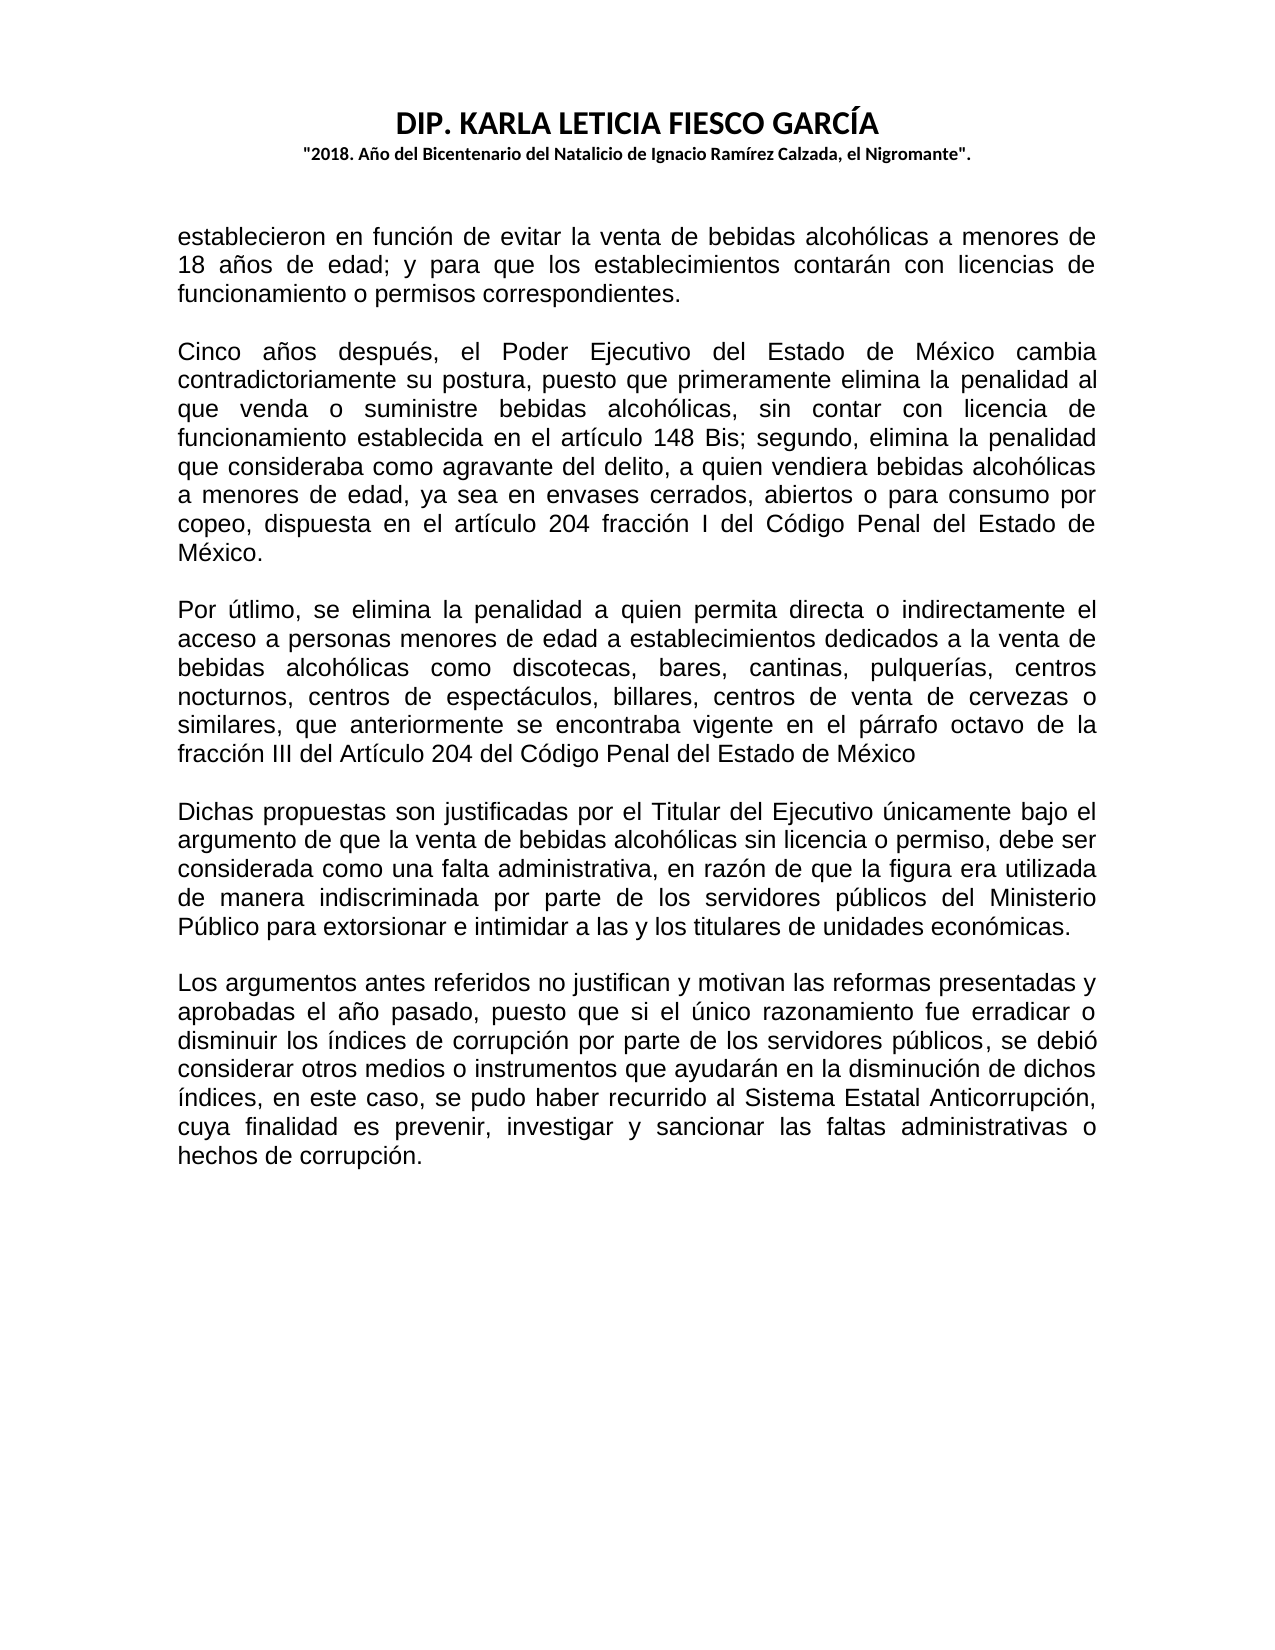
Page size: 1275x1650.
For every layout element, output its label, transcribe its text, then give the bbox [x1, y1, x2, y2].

text Por útlimo, se elimina la penalidad a quien permita directa o indirectamente el acceso a personas menores de edad a establecimientos dedicados a la venta de bebidas alcohólicas como discotecas, bares, cantinas, pulquerías, centros nocturnos, centros de espectáculos, billares, centros de venta de cervezas o similares, que anteriormente se encontraba vigente en el párrafo octavo de la fracción III del Artículo 204 del Código Penal del Estado de México [177, 595, 1098, 768]
text Dichas propuestas son justificadas por el Titular del Ejecutivo únicamente bajo el argumento de que la venta de bebidas alcohólicas sin licencia o permiso, debe ser considerada como una falta administrativa, en razón de que la figura era utilizada de manera indiscriminada por parte de los servidores públicos del Ministerio Público para extorsionar e intimidar a las y los titulares de unidades económicas. [177, 796, 1098, 940]
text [177, 221, 1098, 308]
text Cinco años después, el Poder Ejecutivo del Estado de México cambia contradictoriamente su postura, puesto que primeramente elimina la penalidad al que venda o suministre bebidas alcohólicas, sin contar con licencia de funcionamiento establecida en el artículo 148 Bis; segundo, elimina la penalidad que consideraba como agravante del delito, a quien vendiera bebidas alcohólicas a menores de edad, ya sea en envases cerrados, abiertos o para consumo por copeo, dispuesta en el artículo 204 fracción I del Código Penal del Estado de México. [177, 336, 1098, 566]
text Los argumentos antes referidos no justifican y motivan las reformas presentadas y aprobadas el año pasado, puesto que si el único razonamiento fue erradicar o disminuir los índices de corrupción por parte de los servidores públicos, se debió considerar otros medios o instrumentos que ayudarán en la disminución de dichos índices, en este caso, se pudo haber recurrido al Sistema Estatal Anticorrupción, cuya finalidad es prevenir, investigar y sancionar las faltas administrativas o hechos de corrupción. [177, 968, 1098, 1169]
